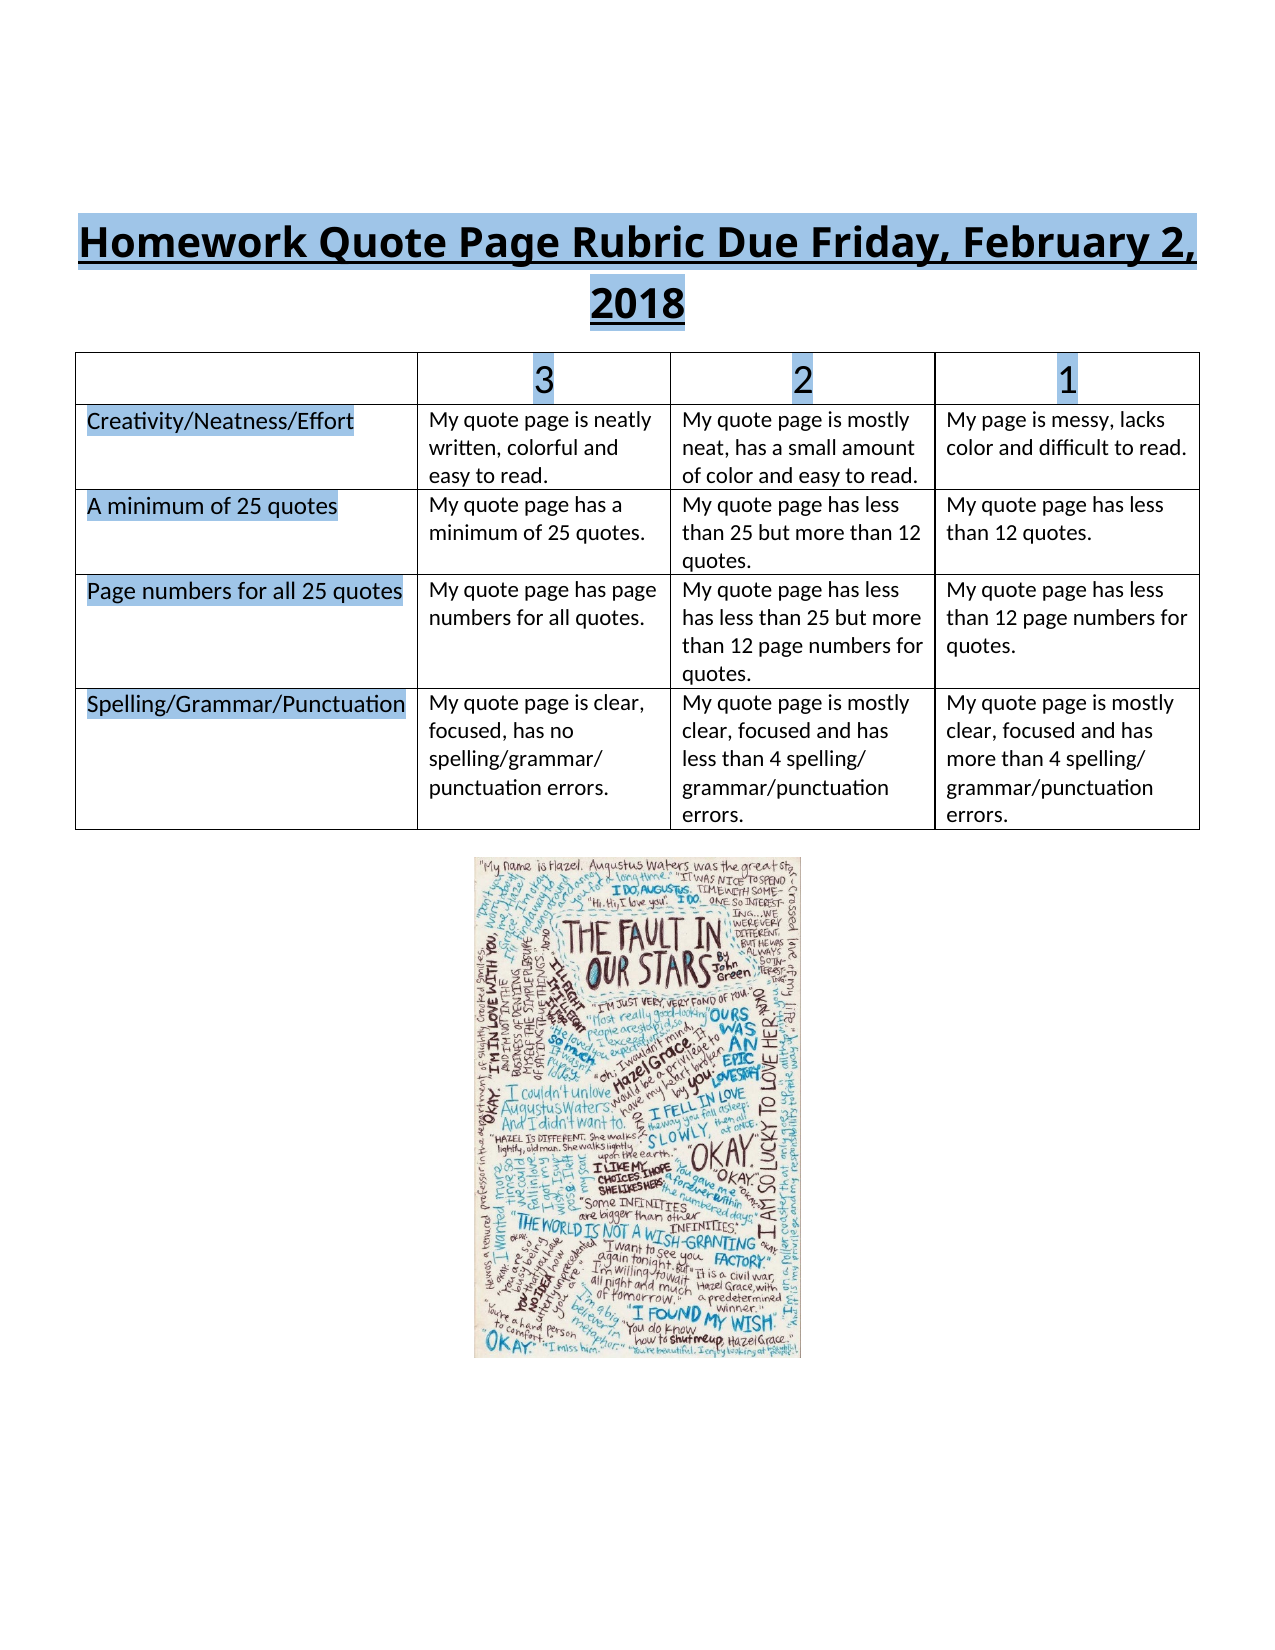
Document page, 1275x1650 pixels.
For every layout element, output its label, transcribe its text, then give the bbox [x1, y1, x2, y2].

table_cell My quote page has less than 12 page numbers for quotes. [936, 575, 1199, 687]
table_header 2 [813, 353, 934, 404]
table_header 3 [554, 353, 670, 404]
text Homework Quote Page Rubric Due Friday, February 2, 2018 [75, 213, 1200, 331]
table_cell My quote page is mostly clear, focused and has more than 4 spelling/ grammar/punctuation errors. [936, 689, 1199, 829]
table_cell My quote page has less than 12 quotes. [936, 490, 1199, 574]
table_cell Creativity/Neatness/Effort [76, 405, 417, 489]
table_cell My quote page has less than 25 but more than 12 quotes. [671, 490, 934, 574]
table_cell My quote page is mostly clear, focused and has less than 4 spelling/ grammar/punctuation errors. [671, 689, 934, 829]
table_header 1 [1078, 353, 1199, 404]
table_cell A minimum of 25 quotes [76, 490, 417, 574]
table_cell My quote page is neatly written, colorful and easy to read. [418, 405, 670, 489]
picture [474, 857, 801, 1358]
table_header [76, 353, 417, 404]
table_cell My quote page has a minimum of 25 quotes. [418, 490, 670, 574]
table_header 1 [936, 353, 1057, 404]
table_cell Spelling/Grammar/Punctuation [76, 689, 417, 829]
table_cell My quote page has less has less than 25 but more than 12 page numbers for quotes. [671, 575, 934, 687]
table_cell My quote page has page numbers for all quotes. [418, 575, 670, 687]
table_header 2 [671, 353, 792, 404]
table_cell My quote page is clear, focused, has no spelling/grammar/ punctuation errors. [418, 689, 670, 829]
table_header 3 [418, 353, 533, 404]
table_cell My quote page is mostly neat, has a small amount of color and easy to read. [671, 405, 934, 489]
table_cell My page is messy, lacks color and difficult to read. [936, 405, 1199, 489]
table_cell Page numbers for all 25 quotes [76, 575, 417, 687]
